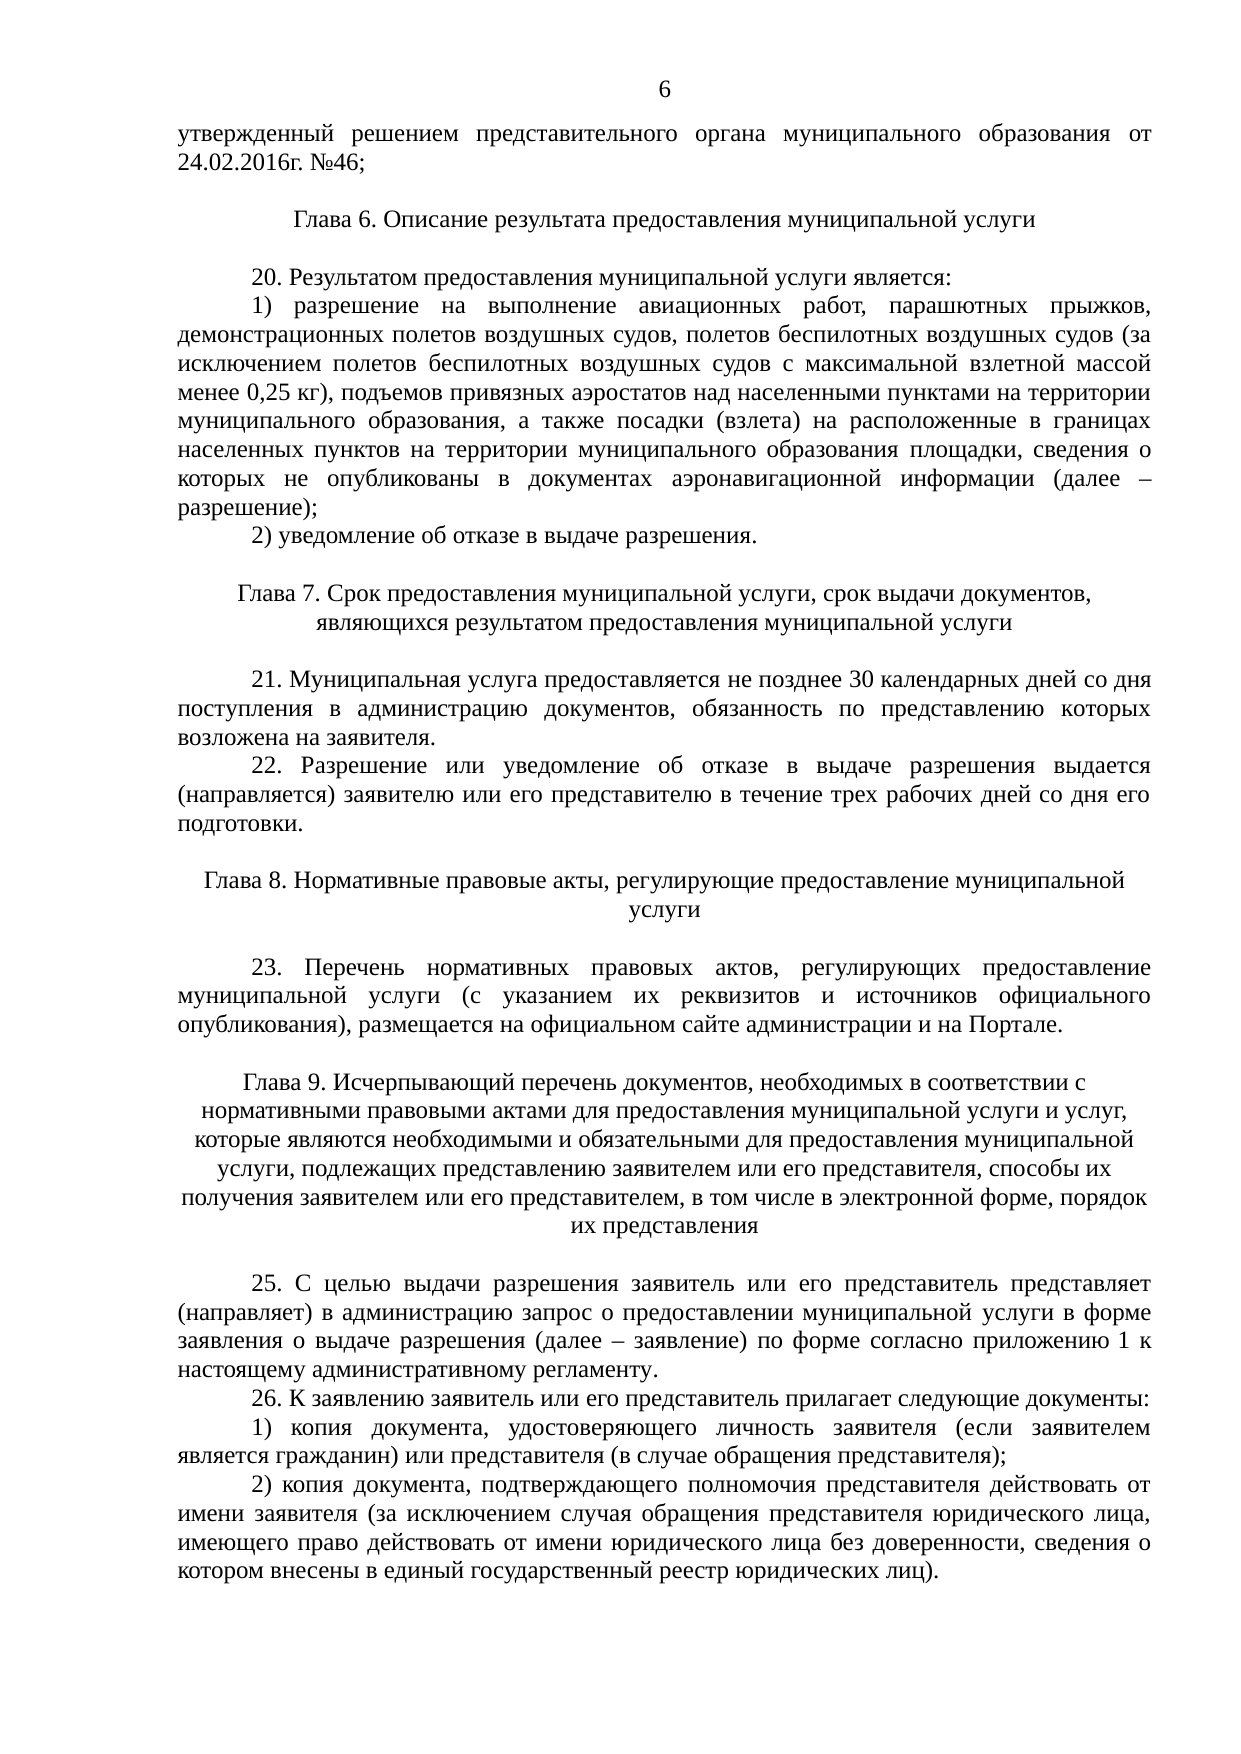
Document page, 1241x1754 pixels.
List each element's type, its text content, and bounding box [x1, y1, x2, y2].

text 2) уведомление об отказе в выдаче разрешения. [177, 521, 1152, 549]
text 1) копия документа, удостоверяющего личность заявителя (если заявителем является гражданин) или представителя (в случае обращения представителя); [177, 1412, 1152, 1469]
text 20. Результатом предоставления муниципальной услуги является: [177, 262, 1152, 291]
text Глава 7. Срок предоставления муниципальной услуги, срок выдачи документов, являющихся результатом предоставления муниципальной услуги [177, 578, 1152, 636]
text 21. Муниципальная услуга предоставляется не позднее 30 календарных дней со дня поступления в администрацию документов, обязанность по представлению которых возложена на заявителя. [177, 664, 1152, 751]
text 2) копия документа, подтверждающего полномочия представителя действовать от имени заявителя (за исключением случая обращения представителя юридического лица, имеющего право действовать от имени юридического лица без доверенности, сведения о котором внесены в единый государственный реестр юридических лиц). [177, 1469, 1152, 1584]
text Глава 8. Нормативные правовые акты, регулирующие предоставление муниципальной услуги [177, 866, 1152, 923]
text 1) разрешение на выполнение авиационных работ, парашютных прыжков, демонстрационных полетов воздушных судов, полетов беспилотных воздушных судов (за исключением полетов беспилотных воздушных судов с максимальной взлетной массой менее 0,25 кг), подъемов привязных аэростатов над населенными пунктами на территории муниципального образования, а также посадки (взлета) на расположенные в границах населенных пунктов на территории муниципального образования площадки, сведения о которых не опубликованы в документах аэронавигационной информации (далее – разрешение); [177, 291, 1152, 521]
text 25. С целью выдачи разрешения заявитель или его представитель представляет (направляет) в администрацию запрос о предоставлении муниципальной услуги в форме заявления о выдаче разрешения (далее – заявление) по форме согласно приложению 1 к настоящему административному регламенту. [177, 1268, 1152, 1383]
text Глава 9. Исчерпывающий перечень документов, необходимых в соответствии с нормативными правовыми актами для предоставления муниципальной услуги и услуг, которые являются необходимыми и обязательными для предоставления муниципальной услуги, подлежащих представлению заявителем или его представителя, способы их получения заявителем или его представителем, в том числе в электронной форме, порядок их представления [177, 1067, 1152, 1239]
text 23. Перечень нормативных правовых актов, регулирующих предоставление муниципальной услуги (с указанием их реквизитов и источников официального опубликования), размещается на официальном сайте администрации и на Портале. [177, 952, 1152, 1038]
text Глава 6. Описание результата предоставления муниципальной услуги [177, 204, 1152, 233]
text 26. К заявлению заявитель или его представитель прилагает следующие документы: [177, 1383, 1152, 1412]
text 22. Разрешение или уведомление об отказе в выдаче разрешения выдается (направляется) заявителю или его представителю в течение трех рабочих дней со дня его подготовки. [177, 751, 1152, 837]
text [177, 118, 1152, 176]
